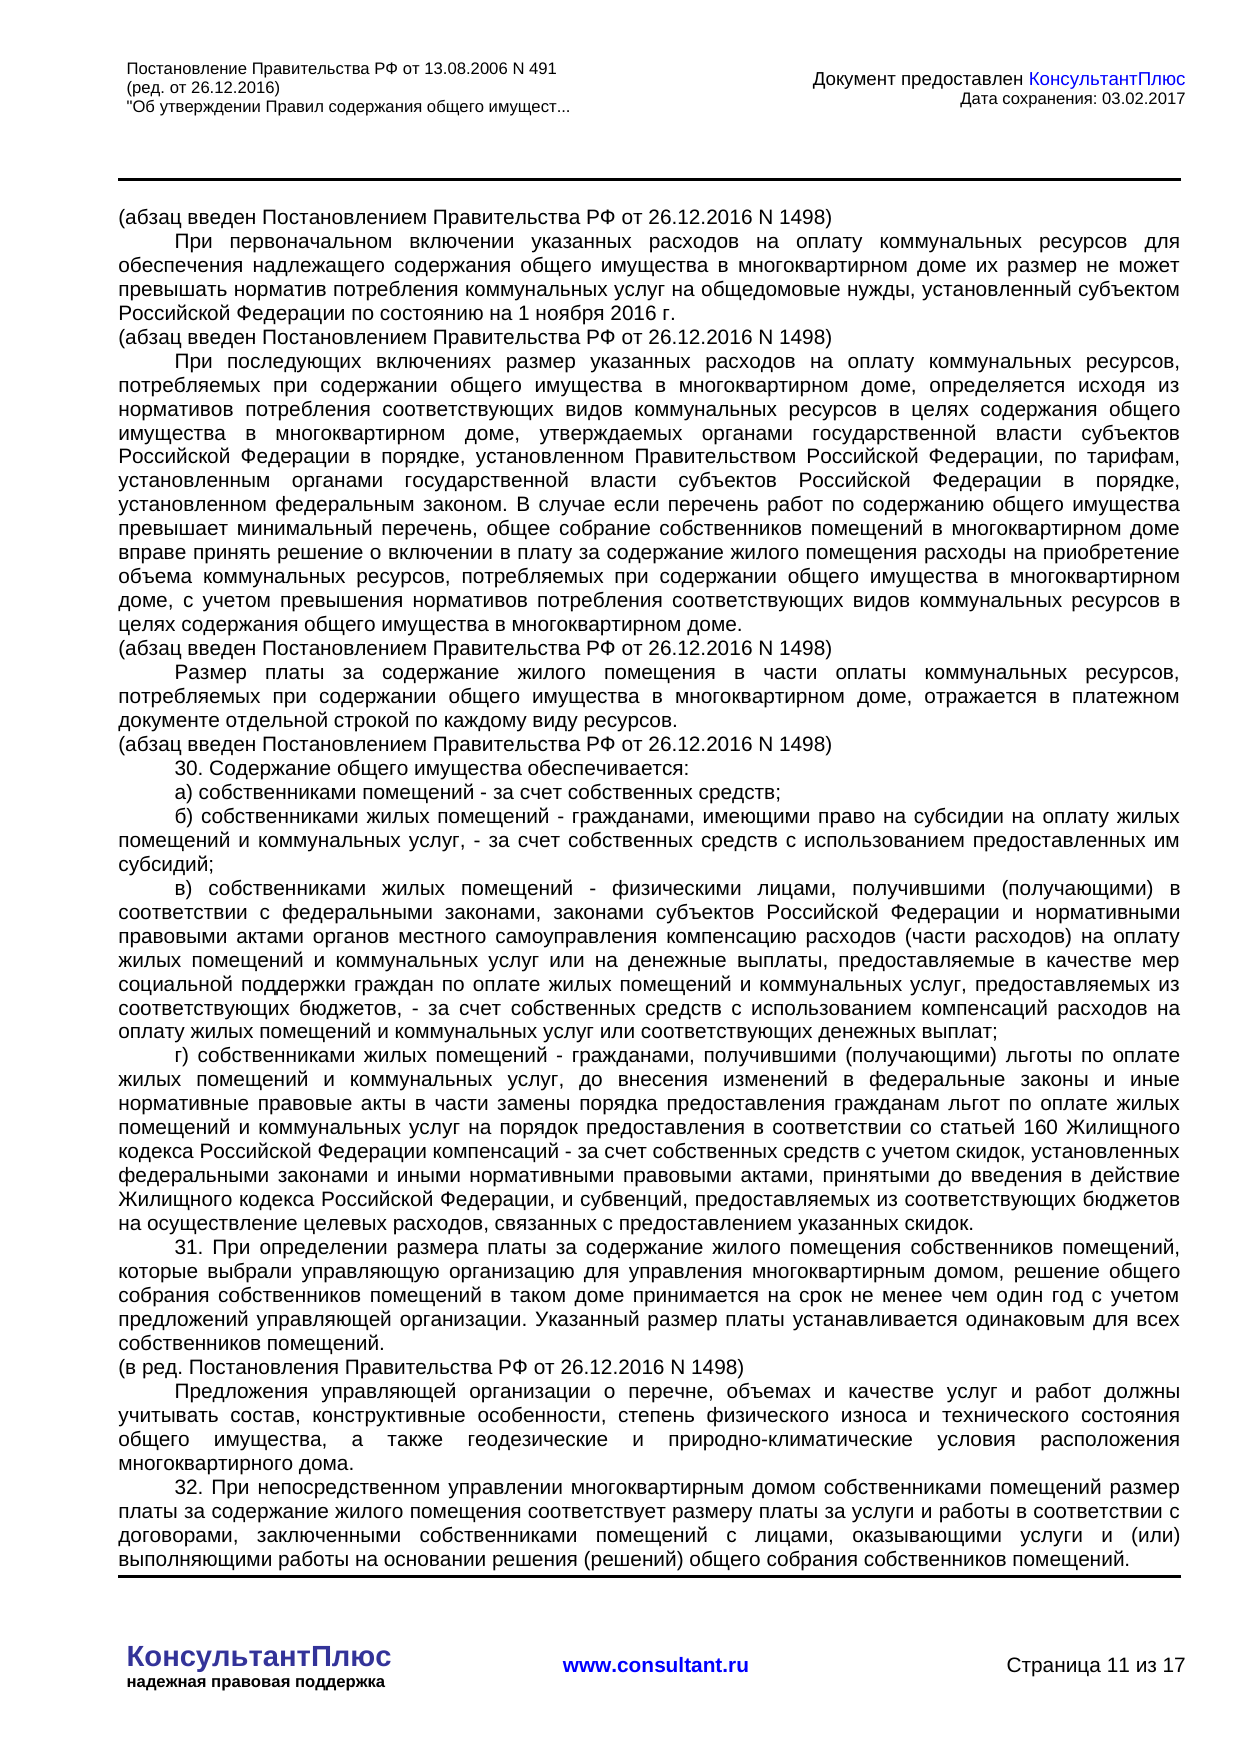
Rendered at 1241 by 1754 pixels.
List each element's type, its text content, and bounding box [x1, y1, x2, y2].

text 30. Содержание общего имущества обеспечивается: [118, 756, 1181, 780]
text (абзац введен Постановлением Правительства РФ от 26.12.2016 N 1498) [118, 324, 1181, 348]
text (в ред. Постановления Правительства РФ от 26.12.2016 N 1498) [118, 1355, 1181, 1379]
text Размер платы за содержание жилого помещения в части оплаты коммунальных ресурсов, потребляемых при содержании общего имущества в многоквартирном доме, отражается в платежном документе отдельной строкой по каждому виду ресурсов. [118, 660, 1181, 732]
text г) собственниками жилых помещений - гражданами, получившими (получающими) льготы по оплате жилых помещений и коммунальных услуг, до внесения изменений в федеральные законы и иные нормативные правовые акты в части замены порядка предоставления гражданам льгот по оплате жилых помещений и коммунальных услуг на порядок предоставления в соответствии со статьей 160 Жилищного кодекса Российской Федерации компенсаций - за счет собственных средств с учетом скидок, установленных федеральными законами и иными нормативными правовыми актами, принятыми до введения в действие Жилищного кодекса Российской Федерации, и субвенций, предоставляемых из соответствующих бюджетов на осуществление целевых расходов, связанных с предоставлением указанных скидок. [118, 1043, 1181, 1235]
text 31. При определении размера платы за содержание жилого помещения собственников помещений, которые выбрали управляющую организацию для управления многоквартирным домом, решение общего собрания собственников помещений в таком доме принимается на срок не менее чем один год с учетом предложений управляющей организации. Указанный размер платы устанавливается одинаковым для всех собственников помещений. [118, 1235, 1181, 1355]
text При первоначальном включении указанных расходов на оплату коммунальных ресурсов для обеспечения надлежащего содержания общего имущества в многоквартирном доме их размер не может превышать норматив потребления коммунальных услуг на общедомовые нужды, установленный субъектом Российской Федерации по состоянию на 1 ноября 2016 г. [118, 229, 1181, 324]
text При последующих включениях размер указанных расходов на оплату коммунальных ресурсов, потребляемых при содержании общего имущества в многоквартирном доме, определяется исходя из нормативов потребления соответствующих видов коммунальных ресурсов в целях содержания общего имущества в многоквартирном доме, утверждаемых органами государственной власти субъектов Российской Федерации в порядке, установленном Правительством Российской Федерации, по тарифам, установленным органами государственной власти субъектов Российской Федерации в порядке, установленном федеральным законом. В случае если перечень работ по содержанию общего имущества превышает минимальный перечень, общее собрание собственников помещений в многоквартирном доме вправе принять решение о включении в плату за содержание жилого помещения расходы на приобретение объема коммунальных ресурсов, потребляемых при содержании общего имущества в многоквартирном доме, с учетом превышения нормативов потребления соответствующих видов коммунальных ресурсов в целях содержания общего имущества в многоквартирном доме. [118, 348, 1181, 636]
text а) собственниками помещений - за счет собственных средств; [118, 780, 1181, 804]
text б) собственниками жилых помещений - гражданами, имеющими право на субсидии на оплату жилых помещений и коммунальных услуг, - за счет собственных средств с использованием предоставленных им субсидий; [118, 804, 1181, 876]
text (абзац введен Постановлением Правительства РФ от 26.12.2016 N 1498) [118, 732, 1181, 756]
text (абзац введен Постановлением Правительства РФ от 26.12.2016 N 1498) [118, 205, 1181, 229]
text в) собственниками жилых помещений - физическими лицами, получившими (получающими) в соответствии с федеральными законами, законами субъектов Российской Федерации и нормативными правовыми актами органов местного самоуправления компенсацию расходов (части расходов) на оплату жилых помещений и коммунальных услуг или на денежные выплаты, предоставляемые в качестве мер социальной поддержки граждан по оплате жилых помещений и коммунальных услуг, предоставляемых из соответствующих бюджетов, - за счет собственных средств с использованием компенсаций расходов на оплату жилых помещений и коммунальных услуг или соответствующих денежных выплат; [118, 876, 1181, 1043]
text 32. При непосредственном управлении многоквартирным домом собственниками помещений размер платы за содержание жилого помещения соответствует размеру платы за услуги и работы в соответствии с договорами, заключенными собственниками помещений с лицами, оказывающими услуги и (или) выполняющими работы на основании решения (решений) общего собрания собственников помещений. [118, 1474, 1181, 1570]
text Предложения управляющей организации о перечне, объемах и качестве услуг и работ должны учитывать состав, конструктивные особенности, степень физического износа и технического состояния общего имущества, а также геодезические и природно-климатические условия расположения многоквартирного дома. [118, 1379, 1181, 1474]
text (абзац введен Постановлением Правительства РФ от 26.12.2016 N 1498) [118, 636, 1181, 660]
